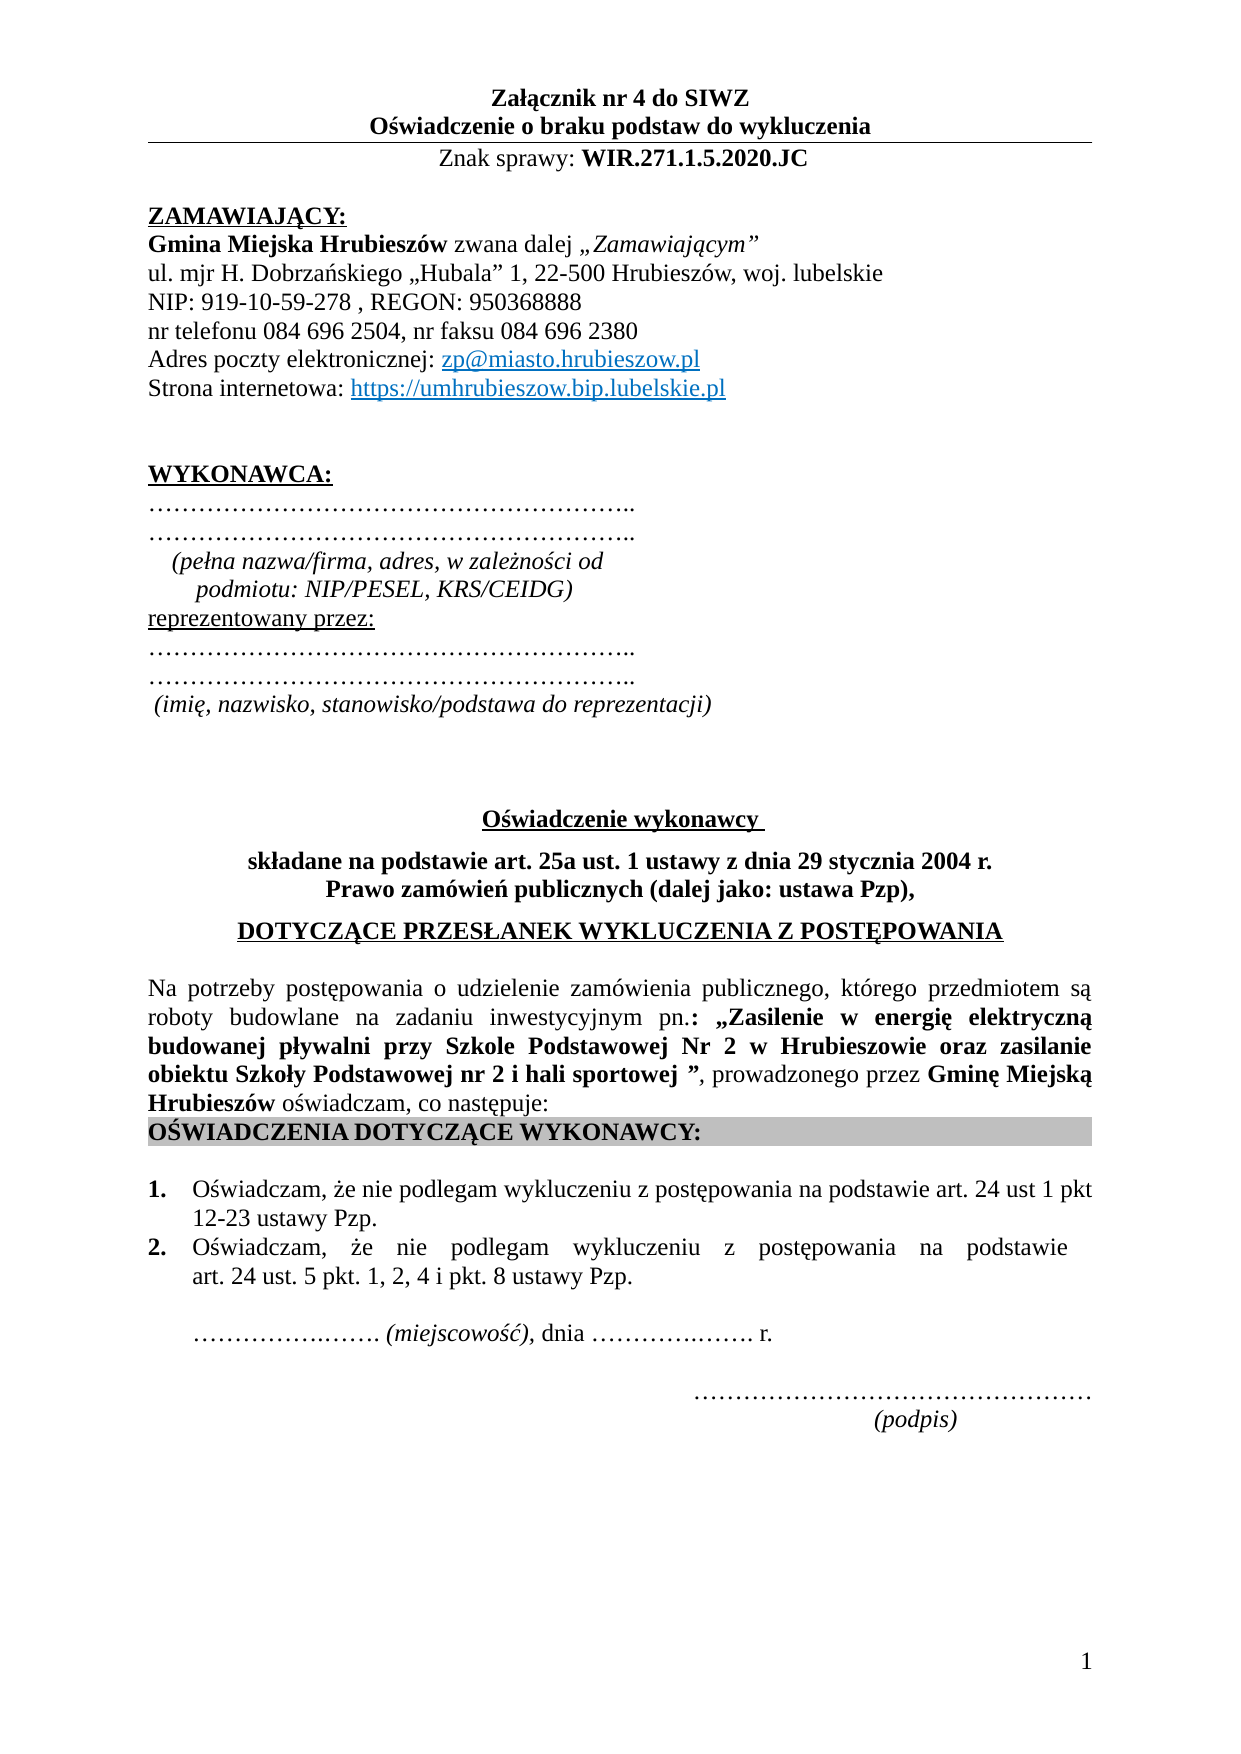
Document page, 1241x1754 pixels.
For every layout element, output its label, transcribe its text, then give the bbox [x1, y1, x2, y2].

text nr telefonu 084 696 2504, nr faksu 084 696 2380 [148, 316, 1092, 344]
text Adres poczty elektronicznej: zp@miasto.hrubieszow.pl [148, 344, 1092, 373]
text Oświadczenie wykonawcy [148, 804, 1092, 833]
text WYKONAWCA: [148, 459, 1092, 488]
text …………….……. (miejscowość), dnia ………….……. r. [148, 1318, 1092, 1347]
text Strona internetowa: https://umhrubieszow.bip.lubelskie.pl [148, 373, 1092, 402]
text Oświadczenie o braku podstaw do wykluczenia [148, 111, 1092, 142]
text Załącznik nr 4 do SIWZ [148, 83, 1092, 111]
text ………………………………………………….. [148, 488, 650, 517]
text (pełna nazwa/firma, adres, w zależności od podmiotu: NIP/PESEL, KRS/CEIDG) [148, 546, 621, 603]
text Znak sprawy: WIR.271.1.5.2020.JC [148, 143, 1092, 172]
text ………………………………………………….. [148, 632, 650, 661]
text (podpis) [738, 1404, 1092, 1433]
text Gmina Miejska Hrubieszów zwana dalej „Zamawiającym” [148, 229, 1092, 258]
text (imię, nazwisko, stanowisko/podstawa do reprezentacji) [148, 689, 1092, 718]
text ………………………………………… [148, 1347, 1092, 1404]
list Oświadczam, że nie podlegam wykluczeniu z postępowania na podstawie art. 24 ust. 5 pkt. 1, 2, 4 i pkt. 8 ustawy Pzp. [148, 1232, 1092, 1289]
text składane na podstawie art. 25a ust. 1 ustawy z dnia 29 stycznia 2004 r. [148, 846, 1092, 874]
list Oświadczam, że nie podlegam wykluczeniu z postępowania na podstawie art. 24 ust 1 pkt 12-23 ustawy Pzp. [148, 1174, 1092, 1232]
text ………………………………………………….. [148, 661, 650, 689]
text Prawo zamówień publicznych (dalej jako: ustawa Pzp), [148, 874, 1092, 903]
text DOTYCZĄCE PRZESŁANEK WYKLUCZENIA Z POSTĘPOWANIA [148, 916, 1092, 944]
text ………………………………………………….. [148, 517, 650, 546]
text Na potrzeby postępowania o udzielenie zamówienia publicznego, którego przedmiotem są roboty budowlane na zadaniu inwestycyjnym pn.: „Zasilenie w energię elektryczną budowanej pływalni przy Szkole Podstawowej Nr 2 w Hrubieszowie oraz zasilanie obiektu Szkoły Podstawowej nr 2 i hali sportowej ”, prowadzonego przez Gminę Miejską Hrubieszów oświadczam, co następuje: [148, 973, 1092, 1117]
text NIP: 919-10-59-278 , REGON: 950368888 [148, 287, 1092, 316]
text reprezentowany przez: [148, 603, 1092, 632]
text ul. mjr H. Dobrzańskiego „Hubala” 1, 22-500 Hrubieszów, woj. lubelskie [148, 258, 1092, 287]
text OŚWIADCZENIA DOTYCZĄCE WYKONAWCY: [148, 1117, 1092, 1146]
text ZAMAWIAJĄCY: [148, 201, 1092, 229]
